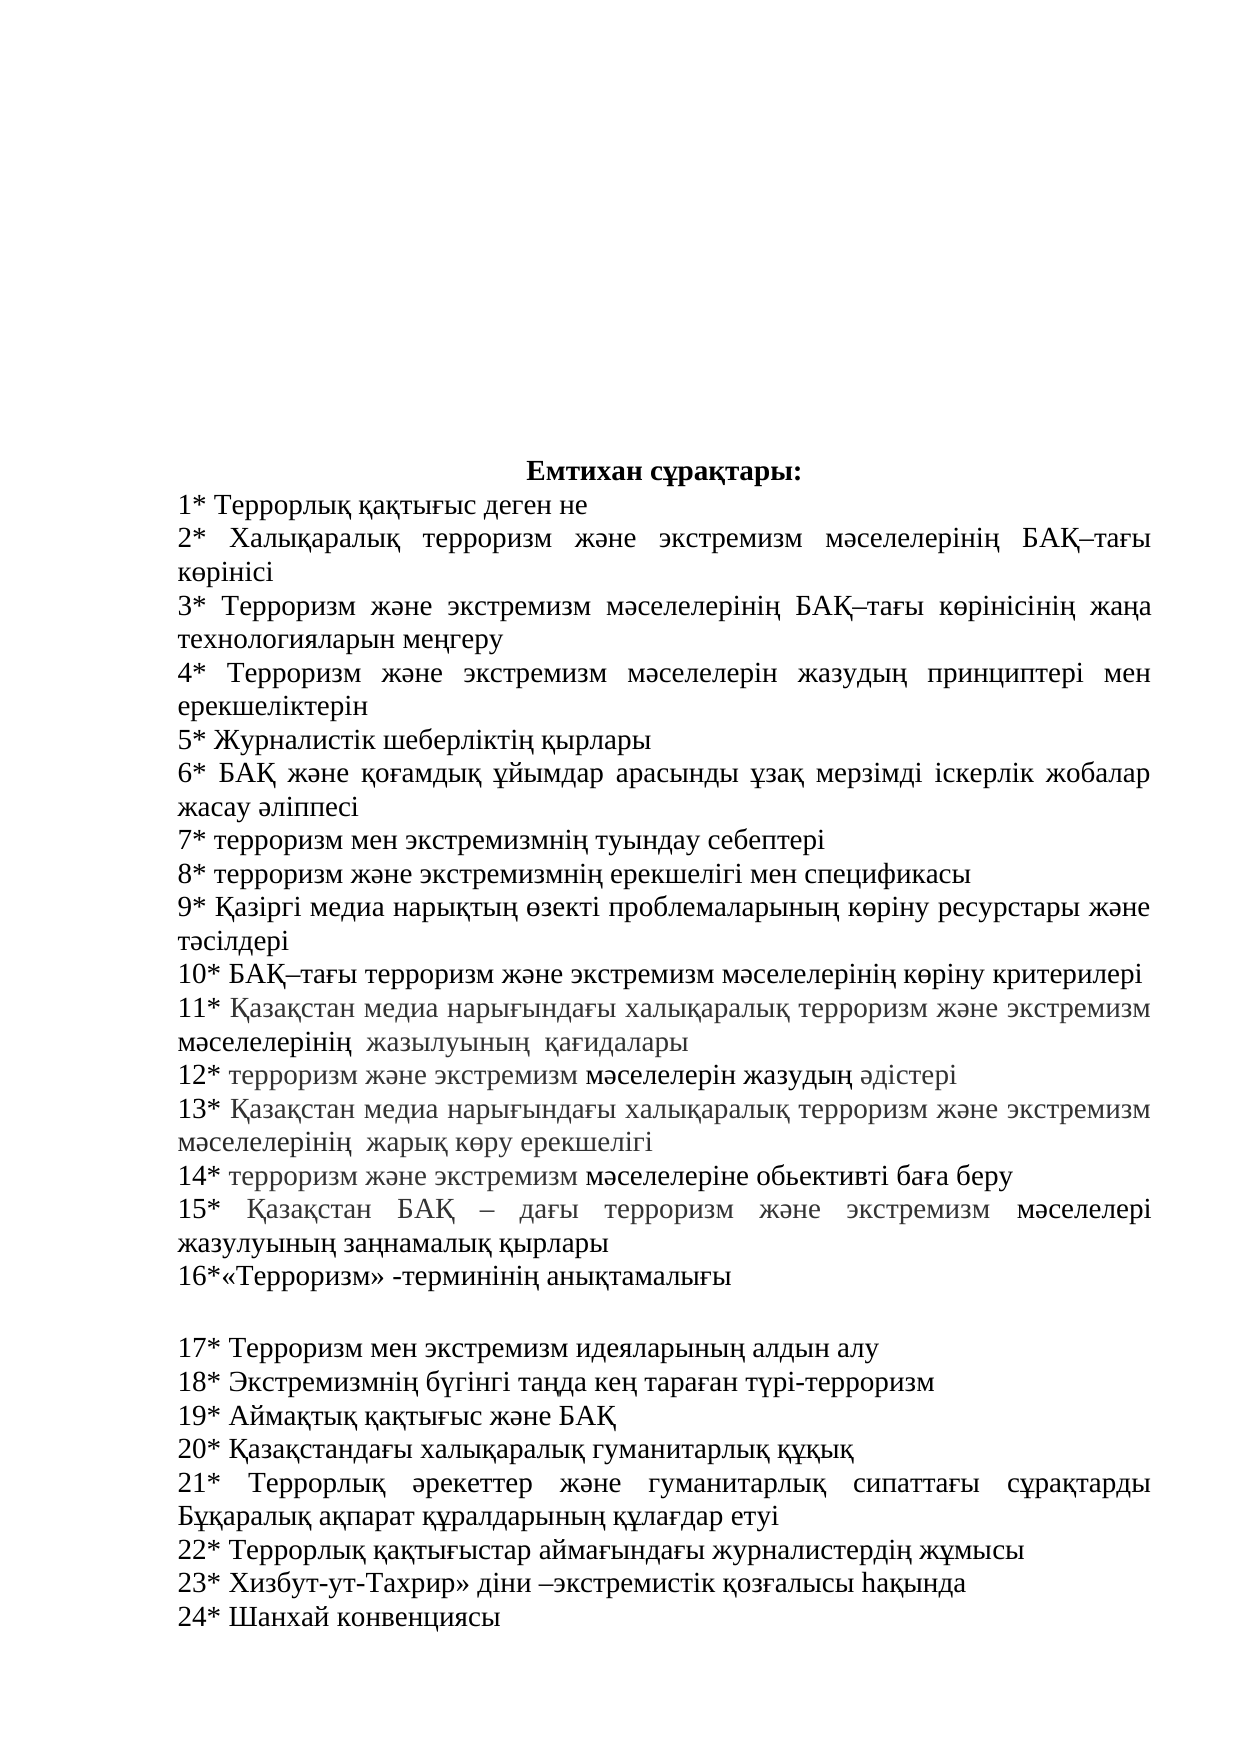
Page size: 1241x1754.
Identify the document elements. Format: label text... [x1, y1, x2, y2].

text 11* Қазақстан медиа нарығындағы халықаралық терроризм және экстремизм мәселелерінің жазылуының қағидалары [177, 990, 1152, 1057]
text 13* Қазақстан медиа нарығындағы халықаралық терроризм және экстремизм мәселелерінің жарық көру ерекшелігі [177, 1091, 1152, 1158]
text 8* терроризм және экстремизмнің ерекшелігі мен спецификасы [177, 856, 1152, 889]
text 1* Террорлық қақтығыс деген не [177, 487, 1152, 521]
text 5* Журналистік шеберліктің қырлары [177, 722, 1152, 755]
text 12* терроризм және экстремизм мәселелерін жазудың әдiстерi [177, 1057, 1152, 1091]
text 15* Қазақстан БАҚ – дағы терроризм және экстремизм мәселелері жазулуының заңнамалық қырлары [177, 1191, 1152, 1258]
text 9* Қазіргі медиа нарықтың өзекті проблемаларының көріну ресурстары және тәсілдері [177, 889, 1152, 957]
text 16*«Терроризм» -терминінің анықтамалығы [177, 1258, 1152, 1292]
text Емтихан сұрақтары: [177, 453, 1152, 487]
text 7* терроризм мен экстремизмнің туындау себептері [177, 822, 1152, 856]
text 4* Терроризм және экстремизм мәселелерін жазудың принциптері мен ерекшеліктерін [177, 655, 1152, 722]
text 19* Аймақтық қақтығыс және БАҚ [177, 1398, 1152, 1431]
text 6* БАҚ және қоғамдық ұйымдар арасынды ұзақ мерзiмдi iскерлік жобалар жасау әліппесі [177, 755, 1152, 822]
text 24* Шанхай конвенциясы [177, 1599, 1152, 1632]
text 3* Терроризм және экстремизм мәселелерінің БАҚ–тағы көрінісінің жаңа технологияларын меңгеру [177, 588, 1152, 655]
text 20* Қазақстандағы халықаралық гуманитарлық құқық [177, 1431, 1152, 1465]
text 2* Халықаралық терроризм және экстремизм мәселелерінің БАҚ–тағы көрінісі [177, 521, 1152, 588]
text 10* БАҚ–тағы терроризм және экстремизм мәселелерінің көріну критерилері [177, 957, 1152, 990]
text 14* терроризм және экстремизм мәселелеріне обьективті баға беру [177, 1158, 1152, 1191]
text 18* Экстремизмнің бүгінгі таңда кең тараған түрі-терроризм [177, 1364, 1152, 1398]
text 21* Террорлық әрекеттер және гуманитарлық сипаттағы сұрақтарды Бұқаралық ақпарат құралдарының құлағдар етуі [177, 1465, 1152, 1532]
text 23* Хизбут-ут-Тахрир» діни –экстремистік қозғалысы һақында [177, 1565, 1152, 1599]
text 22* Террорлық қақтығыстар аймағындағы журналистердің жұмысы [177, 1532, 1152, 1565]
text 17* Терроризм мен экстремизм идеяларының алдын алу [177, 1331, 1152, 1364]
